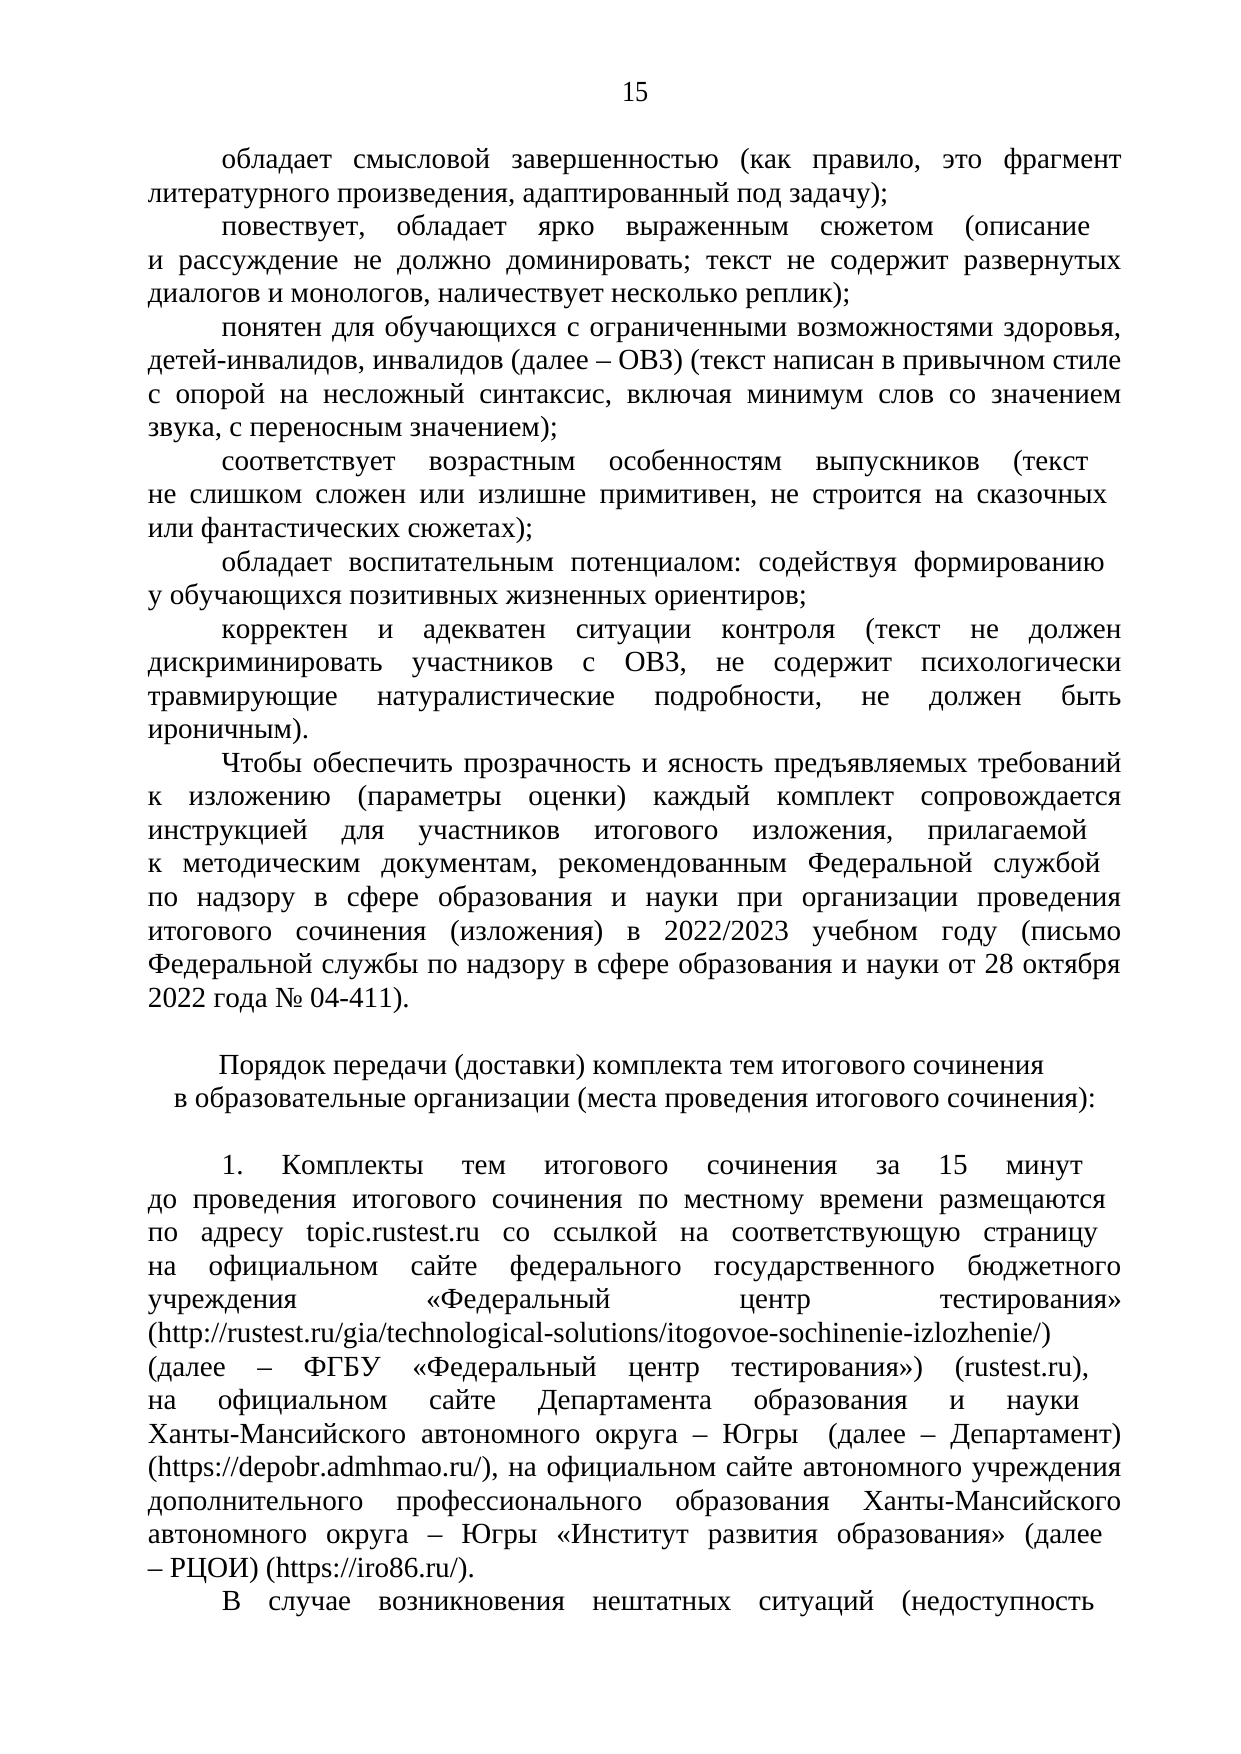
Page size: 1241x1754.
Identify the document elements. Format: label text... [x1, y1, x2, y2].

text корректен и адекватен ситуации контроля (текст не должен дискриминировать участников с ОВЗ, не содержит психологически травмирующие натуралистические подробности, не должен быть ироничным). [148, 611, 1122, 745]
text соответствует возрастным особенностям выпускников (текст не слишком сложен или излишне примитивен, не строится на сказочных или фантастических сюжетах); [148, 443, 1122, 544]
text 1. Комплекты тем итогового сочинения за 15 минут до проведения итогового сочинения по местному времени размещаются по адресу topic.rustest.ru со ссылкой на соответствующую страницу на официальном сайте федерального государственного бюджетного учреждения «Федеральный центр тестирования» (http://rustest.ru/gia/technological-solutions/itogovoe-sochinenie-izlozhenie/) (далее – ФГБУ «Федеральный центр тестирования») (rustest.ru), на официальном сайте Департамента образования и науки Ханты-Мансийского автономного округа – Югры (далее – Департамент) (https://depobr.admhmao.ru/), на официальном сайте автономного учреждения дополнительного профессионального образования Ханты-Мансийского автономного округа – Югры «Институт развития образования» (далее – РЦОИ) (https://iro86.ru/). [148, 1147, 1122, 1583]
text обладает смысловой завершенностью (как правило, это фрагмент литературного произведения, адаптированный под задачу); [148, 141, 1122, 208]
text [148, 1583, 1122, 1617]
text обладает воспитательным потенциалом: содействуя формированию у обучающихся позитивных жизненных ориентиров; [148, 544, 1122, 611]
text повествует, обладает ярко выраженным сюжетом (описание и рассуждение не должно доминировать; текст не содержит развернутых диалогов и монологов, наличествует несколько реплик); [148, 208, 1122, 309]
text понятен для обучающихся с ограниченными возможностями здоровья, детей-инвалидов, инвалидов (далее – ОВЗ) (текст написан в привычном стиле с опорой на несложный синтаксис, включая минимум слов со значением звука, с переносным значением); [148, 309, 1122, 443]
text Порядок передачи (доставки) комплекта тем итогового сочинения в образовательные организации (места проведения итогового сочинения): [148, 1047, 1122, 1114]
text Чтобы обеспечить прозрачность и ясность предъявляемых требований к изложению (параметры оценки) каждый комплект сопровождается инструкцией для участников итогового изложения, прилагаемой к методическим документам, рекомендованным Федеральной службой по надзору в сфере образования и науки при организации проведения итогового сочинения (изложения) в 2022/2023 учебном году (письмо Федеральной службы по надзору в сфере образования и науки от 28 октября 2022 года № 04-411). [148, 745, 1122, 1013]
